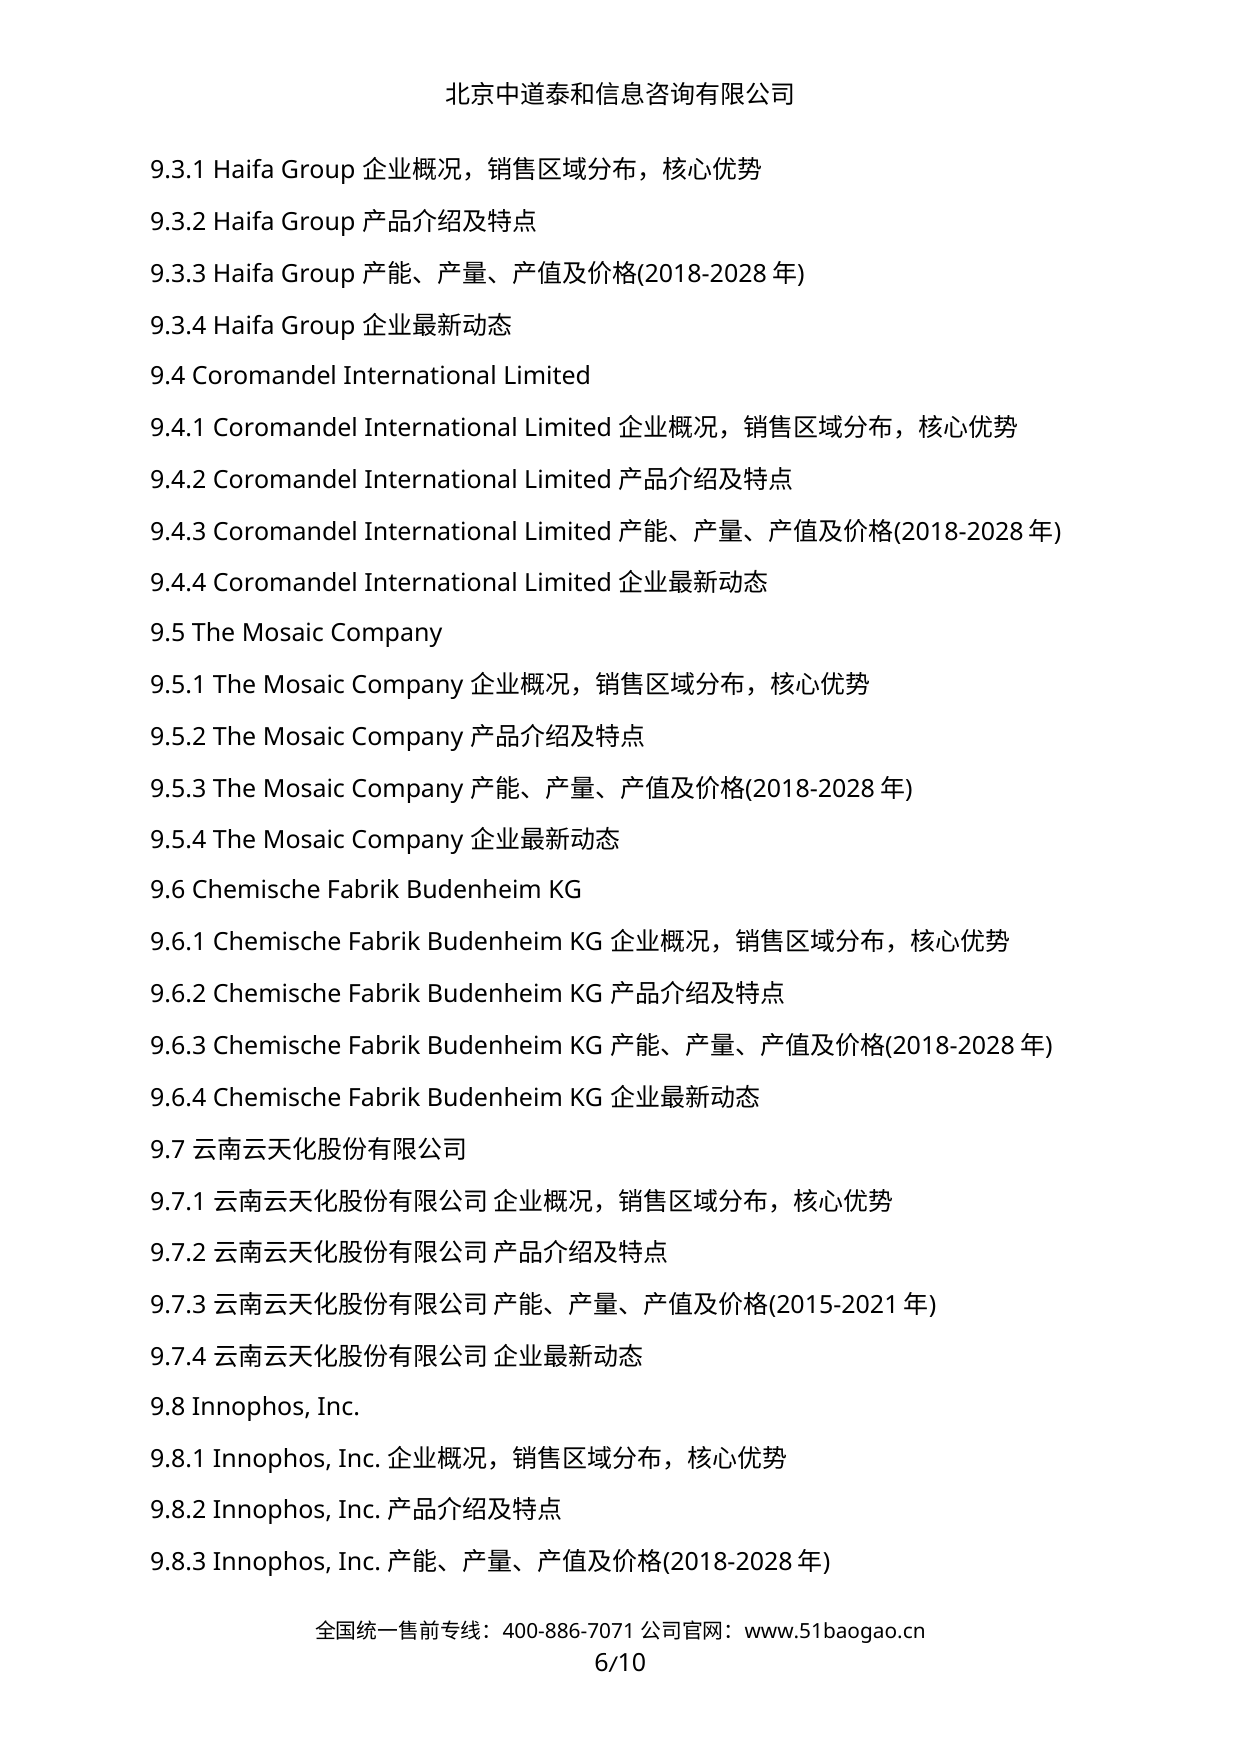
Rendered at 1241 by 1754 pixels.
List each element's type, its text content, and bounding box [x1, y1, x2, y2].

text 9.7.3 云南云天化股份有限公司 产能、产量、产值及价格(2015-2021年) [150, 1285, 1090, 1321]
text 9.4.1 Coromandel International Limited 企业概况，销售区域分布，核心优势 [150, 407, 1090, 443]
text 9.6.3 Chemische Fabrik Budenheim KG 产能、产量、产值及价格(2018-2028年) [150, 1025, 1090, 1062]
text 9.7 云南云天化股份有限公司 [150, 1129, 1090, 1165]
text 9.4.3 Coromandel International Limited 产能、产量、产值及价格(2018-2028年) [150, 511, 1090, 547]
text 9.5 The Mosaic Company [150, 615, 1090, 649]
text 9.3.1 Haifa Group 企业概况，销售区域分布，核心优势 [150, 150, 1090, 186]
text 9.3.4 Haifa Group 企业最新动态 [150, 306, 1090, 342]
text 9.6.4 Chemische Fabrik Budenheim KG 企业最新动态 [150, 1077, 1090, 1113]
text 9.5.2 The Mosaic Company 产品介绍及特点 [150, 716, 1090, 752]
text 9.8 Innophos, Inc. [150, 1388, 1090, 1422]
text 9.8.3 Innophos, Inc. 产能、产量、产值及价格(2018-2028年) [150, 1542, 1090, 1578]
text 9.8.2 Innophos, Inc. 产品介绍及特点 [150, 1490, 1090, 1526]
text 9.6.2 Chemische Fabrik Budenheim KG 产品介绍及特点 [150, 973, 1090, 1010]
text 9.5.4 The Mosaic Company 企业最新动态 [150, 820, 1090, 856]
text 9.4.4 Coromandel International Limited 企业最新动态 [150, 563, 1090, 599]
text 9.5.3 The Mosaic Company 产能、产量、产值及价格(2018-2028年) [150, 768, 1090, 804]
text 9.4.2 Coromandel International Limited 产品介绍及特点 [150, 459, 1090, 495]
text 9.3.3 Haifa Group 产能、产量、产值及价格(2018-2028年) [150, 254, 1090, 290]
text 9.6 Chemische Fabrik Budenheim KG [150, 872, 1090, 906]
text 9.4 Coromandel International Limited [150, 357, 1090, 392]
text 9.8.1 Innophos, Inc. 企业概况，销售区域分布，核心优势 [150, 1438, 1090, 1474]
text 9.7.4 云南云天化股份有限公司 企业最新动态 [150, 1337, 1090, 1373]
text 9.7.2 云南云天化股份有限公司 产品介绍及特点 [150, 1233, 1090, 1269]
text 9.7.1 云南云天化股份有限公司 企业概况，销售区域分布，核心优势 [150, 1181, 1090, 1217]
text 9.3.2 Haifa Group 产品介绍及特点 [150, 202, 1090, 238]
text 9.6.1 Chemische Fabrik Budenheim KG 企业概况，销售区域分布，核心优势 [150, 922, 1090, 958]
text 9.5.1 The Mosaic Company 企业概况，销售区域分布，核心优势 [150, 664, 1090, 701]
